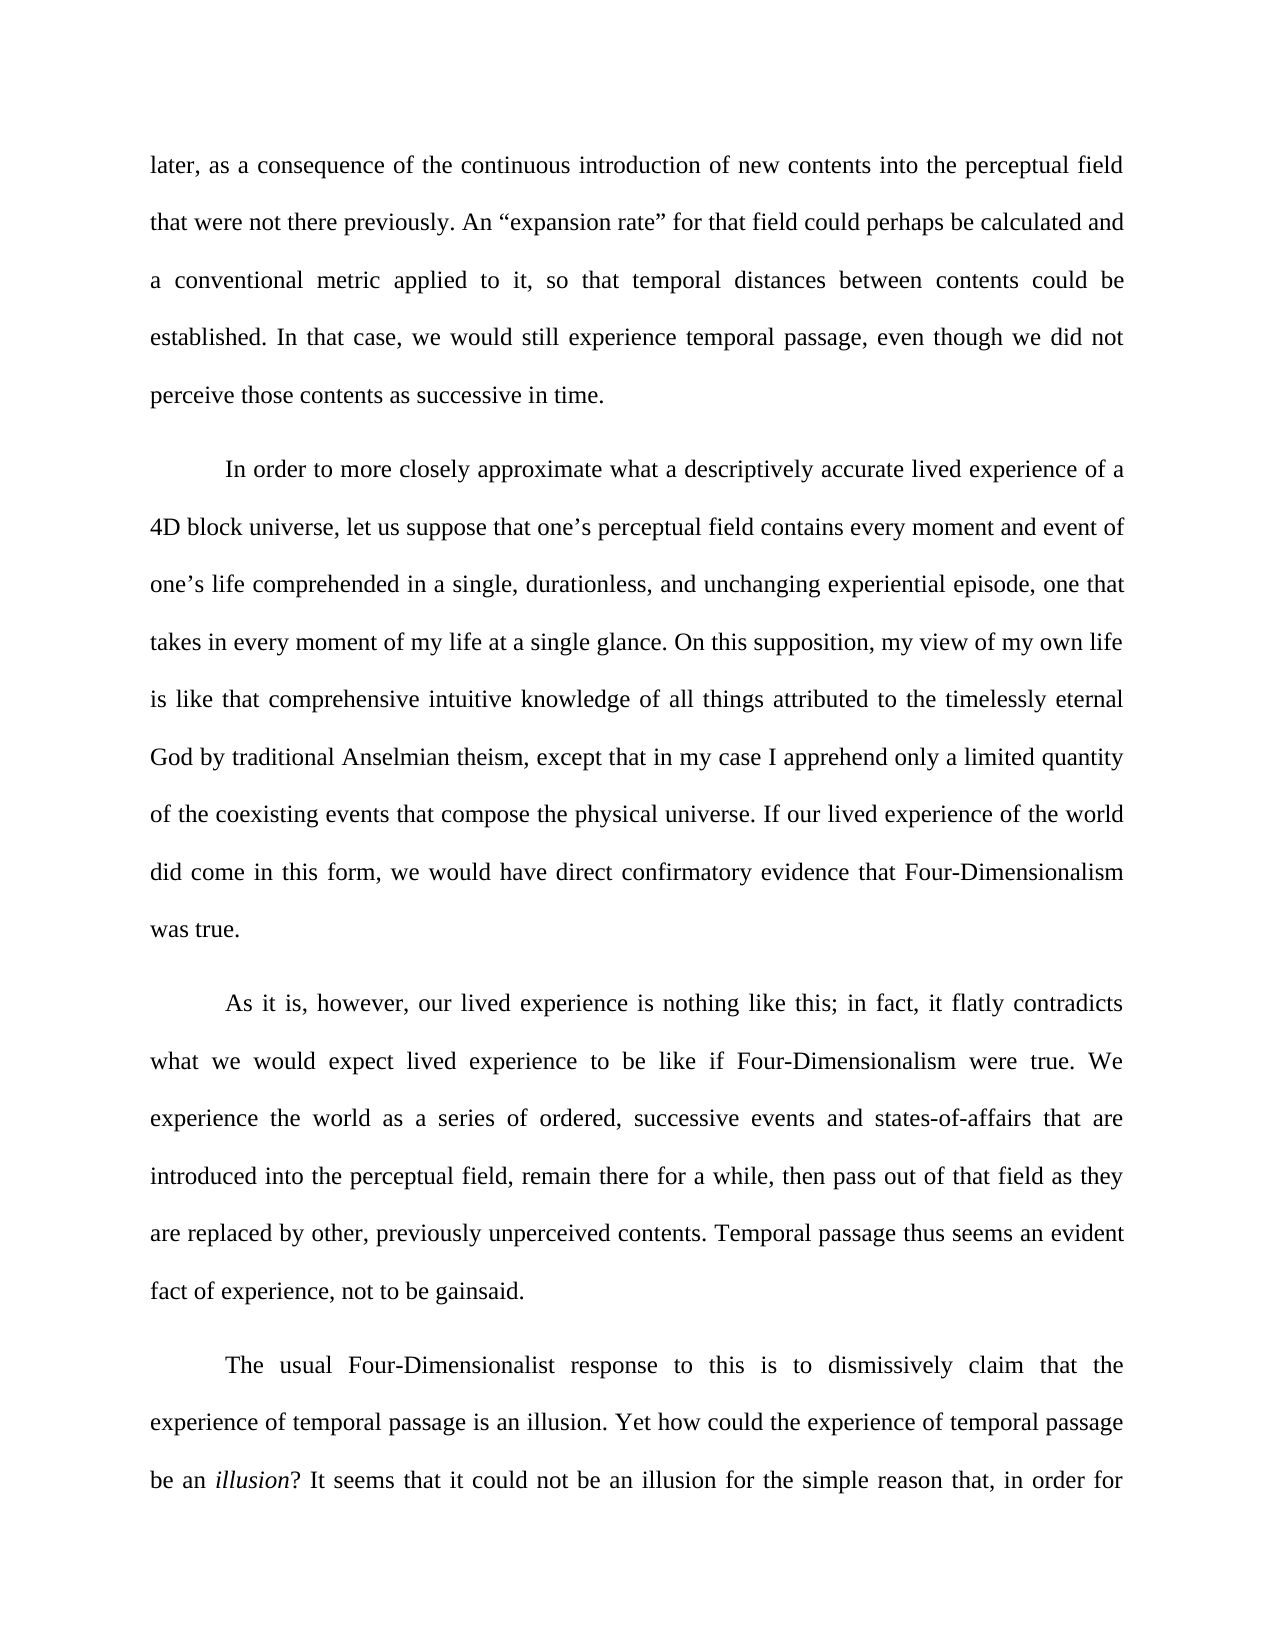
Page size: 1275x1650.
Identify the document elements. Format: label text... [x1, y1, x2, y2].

text In order to more closely approximate what a descriptively accurate lived experience of a 4D block universe, let us suppose that one’s perceptual field contains every moment and event of one’s life comprehended in a single, durationless, and unchanging experiential episode, one that takes in every moment of my life at a single glance. On this supposition, my view of my own life is like that comprehensive intuitive knowledge of all things attributed to the timelessly eternal God by traditional Anselmian theism, except that in my case I apprehend only a limited quantity of the coexisting events that compose the physical universe. If our lived experience of the world did come in this form, we would have direct confirmatory evidence that Four-Dimensionalism was true. [150, 454, 1125, 943]
text As it is, however, our lived experience is nothing like this; in fact, it flatly contradicts what we would expect lived experience to be like if Four-Dimensionalism were true. We experience the world as a series of ordered, successive events and states-of-affairs that are introduced into the perceptual field, remain there for a while, then pass out of that field as they are replaced by other, previously unperceived contents. Temporal passage thus seems an evident fact of experience, not to be gainsaid. [150, 988, 1125, 1304]
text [150, 1350, 1125, 1494]
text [150, 150, 1125, 409]
